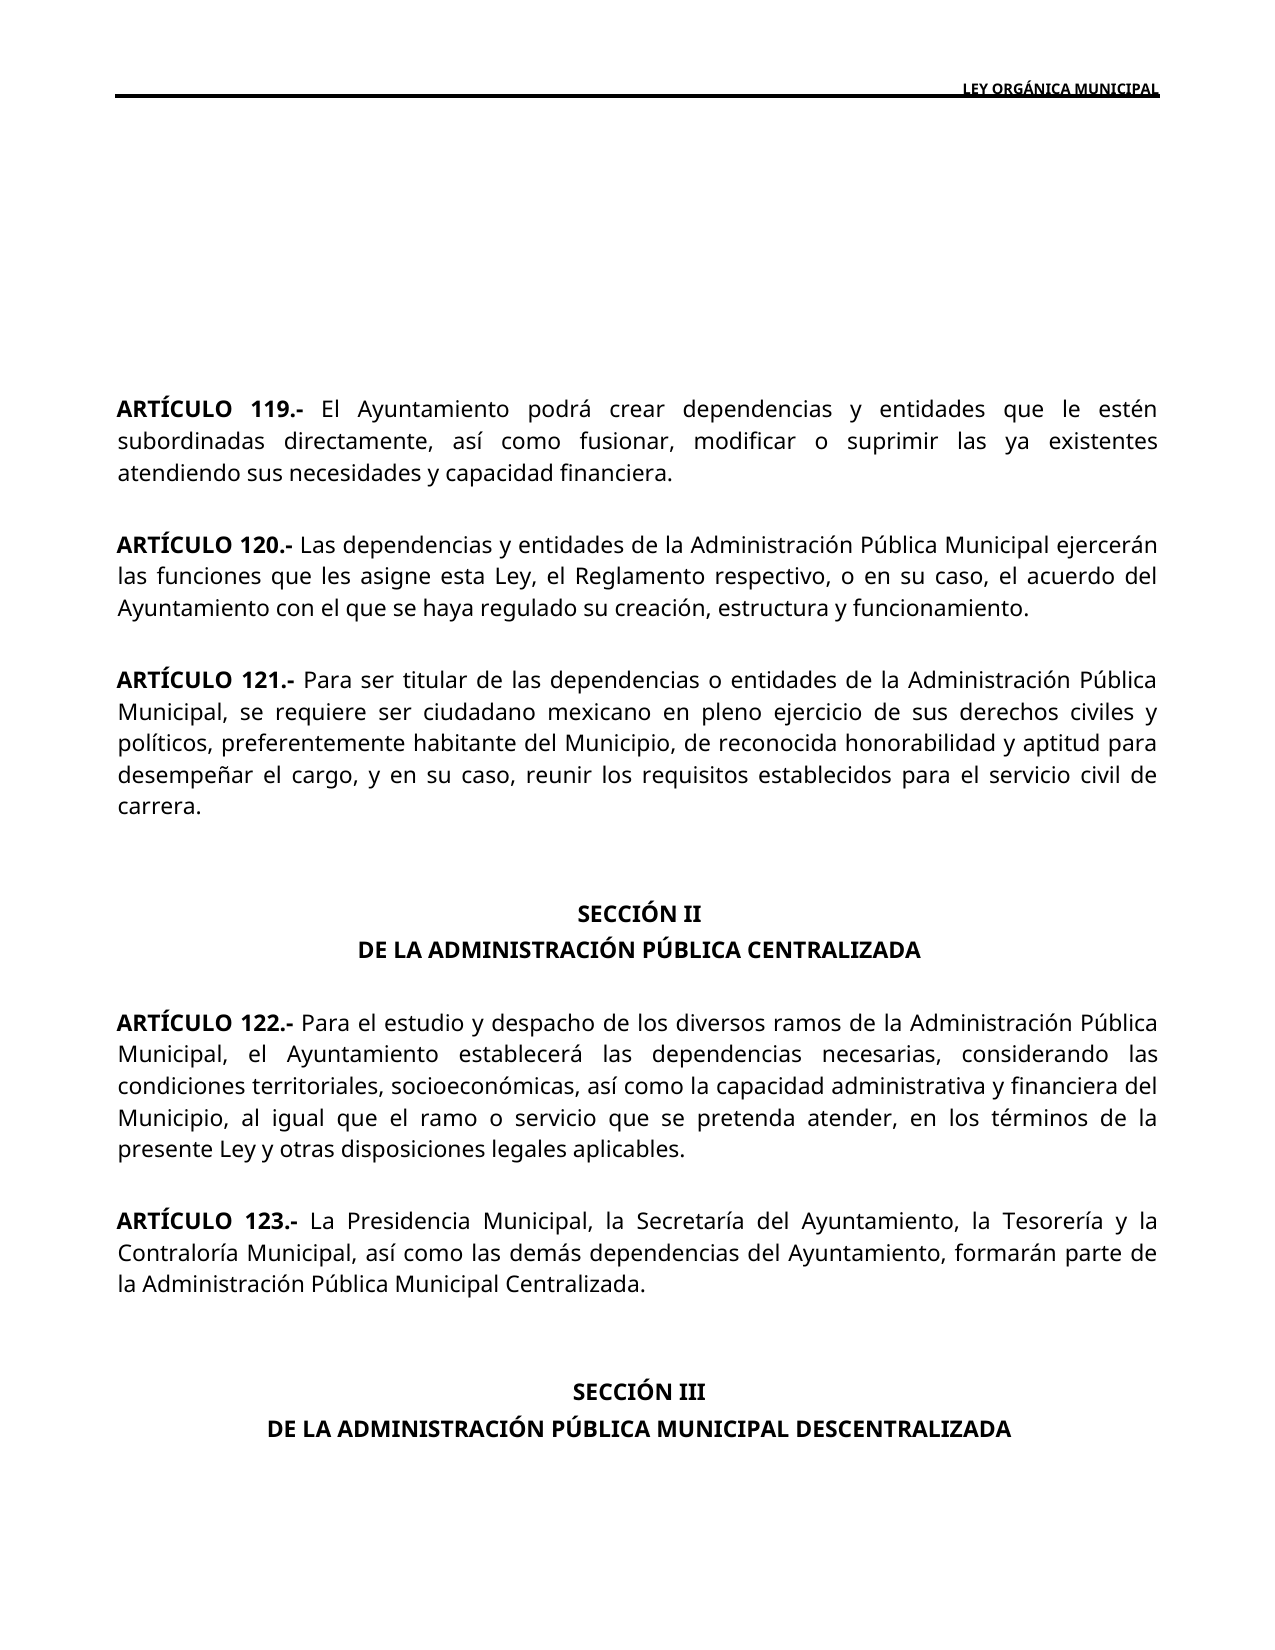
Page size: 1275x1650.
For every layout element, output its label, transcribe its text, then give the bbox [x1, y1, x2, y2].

text ARTÍCULO 121.- Para ser titular de las dependencias o entidades de la Administración Pública Municipal, se requiere ser ciudadano mexicano en pleno ejercicio de sus derechos civiles y políticos, preferentemente habitante del Municipio, de reconocida honorabilidad y aptitud para desempeñar el cargo, y en su caso, reunir los requisitos establecidos para el servicio civil de carrera. [116, 664, 1159, 822]
text SECCIÓN II [118, 898, 1161, 929]
text ARTÍCULO 120.- Las dependencias y entidades de la Administración Pública Municipal ejercerán las funciones que les asigne esta Ley, el Reglamento respectivo, o en su caso, el acuerdo del Ayuntamiento con el que se haya regulado su creación, estructura y funcionamiento. [116, 529, 1159, 623]
text SECCIÓN III [118, 1376, 1161, 1407]
text DE LA ADMINISTRACIÓN PÚBLICA MUNICIPAL DESCENTRALIZADA [118, 1413, 1161, 1444]
text ARTÍCULO 119.- El Ayuntamiento podrá crear dependencias y entidades que le estén subordinadas directamente, así como fusionar, modificar o suprimir las ya existentes atendiendo sus necesidades y capacidad financiera. [116, 393, 1159, 488]
text ARTÍCULO 123.- La Presidencia Municipal, la Secretaría del Ayuntamiento, la Tesorería y la Contraloría Municipal, así como las demás dependencias del Ayuntamiento, formarán parte de la Administración Pública Municipal Centralizada. [116, 1205, 1159, 1299]
text ARTÍCULO 122.- Para el estudio y despacho de los diversos ramos de la Administración Pública Municipal, el Ayuntamiento establecerá las dependencias necesarias, considerando las condiciones territoriales, socioeconómicas, así como la capacidad administrativa y financiera del Municipio, al igual que el ramo o servicio que se pretenda atender, en los términos de la presente Ley y otras disposiciones legales aplicables. [116, 1007, 1159, 1164]
text DE LA ADMINISTRACIÓN PÚBLICA CENTRALIZADA [118, 934, 1161, 966]
